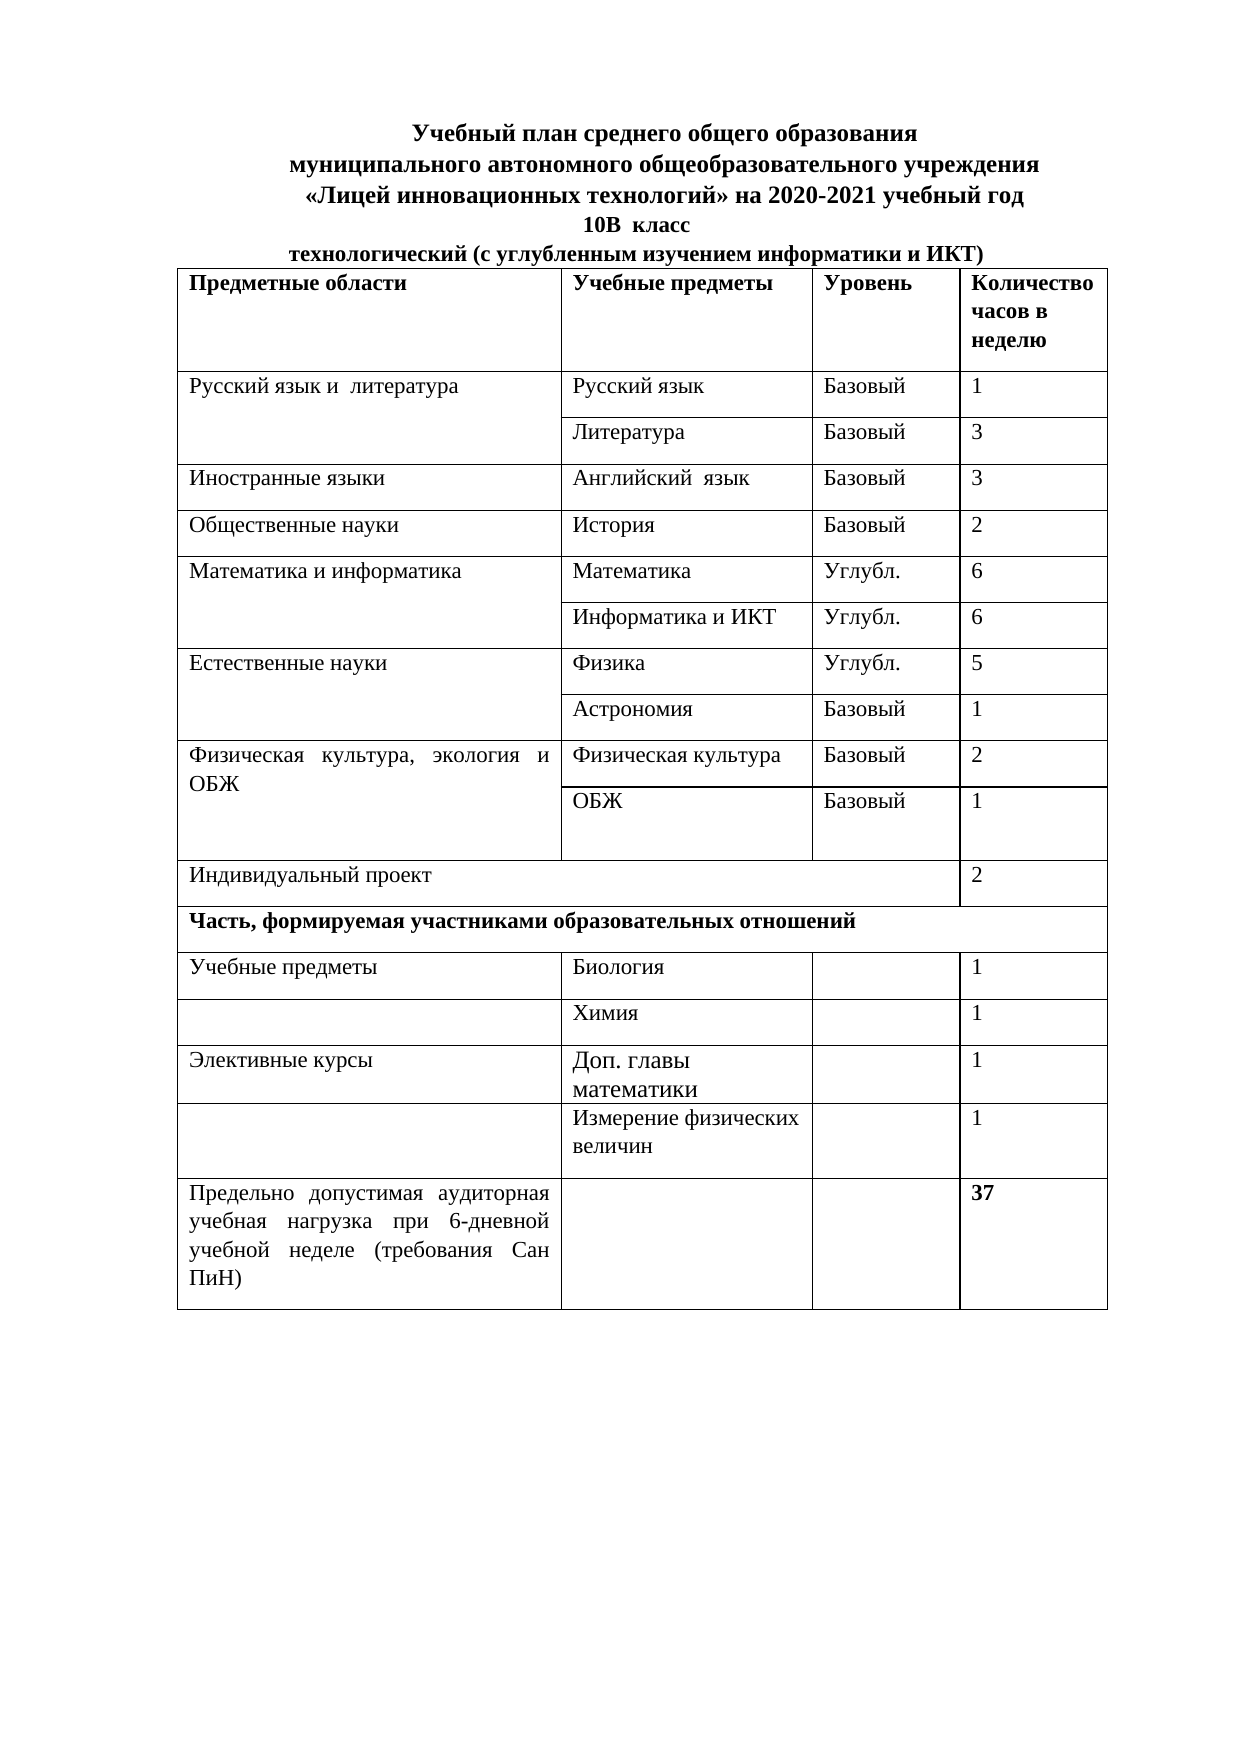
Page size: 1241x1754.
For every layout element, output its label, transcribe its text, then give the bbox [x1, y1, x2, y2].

table_cell 2 [961, 511, 1107, 556]
table_cell [813, 953, 959, 998]
text Учебный план среднего общего образования [177, 118, 1152, 147]
table_cell Астрономия [562, 695, 812, 740]
table_cell [813, 1000, 959, 1044]
table_cell 1 [961, 1000, 1107, 1044]
table_cell ОБЖ [562, 788, 812, 860]
table_cell Часть, формируемая участниками образовательных отношений [178, 907, 1107, 952]
table_cell 1 [961, 372, 1107, 417]
table_cell История [562, 511, 812, 556]
table_header Количество часов в неделю [961, 269, 1107, 371]
table_cell 3 [961, 465, 1107, 509]
table_cell Учебные предметы [178, 953, 561, 998]
table_cell Углубл. [813, 557, 959, 602]
table_cell Базовый [813, 418, 959, 463]
table_cell Химия [562, 1000, 812, 1044]
table_cell Базовый [813, 372, 959, 417]
table_cell Углубл. [813, 603, 959, 648]
table_cell [813, 1179, 959, 1309]
table_cell 1 [961, 695, 1107, 740]
table_cell Базовый [813, 788, 959, 860]
table_cell Физическая культура [562, 741, 812, 786]
table_cell Русский язык [562, 372, 812, 417]
table_cell 1 [961, 788, 1107, 860]
table_cell Доп. главы математики [562, 1046, 812, 1103]
table_cell Общественные науки [178, 511, 561, 556]
table_cell 6 [961, 557, 1107, 602]
table_cell Элективные курсы [178, 1046, 561, 1103]
table_header Учебные предметы [562, 269, 812, 371]
table_cell Английский язык [562, 465, 812, 509]
text технологический (с углубленным изучением информатики и ИКТ) [121, 240, 1152, 266]
table_cell Индивидуальный проект [178, 861, 959, 906]
table_cell 37 [961, 1179, 1107, 1309]
table_cell 5 [961, 649, 1107, 694]
table_header Уровень [813, 269, 959, 371]
table_cell 1 [961, 1046, 1107, 1103]
table_cell [178, 1000, 561, 1044]
table_cell Иностранные языки [178, 465, 561, 509]
table_cell [813, 1104, 959, 1178]
text 10В класс [121, 211, 1152, 238]
table_cell Углубл. [813, 649, 959, 694]
table_header Предметные области [178, 269, 561, 371]
table_cell Измерение физических величин [562, 1104, 812, 1178]
table_cell 6 [961, 603, 1107, 648]
table_cell 1 [961, 953, 1107, 998]
table_cell 3 [961, 418, 1107, 463]
table_cell Биология [562, 953, 812, 998]
table_cell Физика [562, 649, 812, 694]
table_cell [178, 1104, 561, 1178]
text муниципального автономного общеобразовательного учреждения [177, 149, 1152, 178]
table_cell Физическая культура, экология и ОБЖ [178, 741, 561, 860]
table_cell [813, 1046, 959, 1103]
table_cell [562, 1179, 812, 1309]
table_cell Базовый [813, 741, 959, 786]
text «Лицей инновационных технологий» на 2020-2021 учебный год [177, 180, 1152, 209]
table_cell 1 [961, 1104, 1107, 1178]
table_cell Базовый [813, 465, 959, 509]
table_cell Базовый [813, 511, 959, 556]
table_cell Русский язык и литература [178, 372, 561, 463]
table_cell 2 [961, 741, 1107, 786]
table_cell Естественные науки [178, 649, 561, 740]
table_cell Математика и информатика [178, 557, 561, 648]
table_cell Предельно допустимая аудиторная учебная нагрузка при 6-дневной учебной неделе (требования Сан ПиН) [178, 1179, 561, 1309]
table_cell Информатика и ИКТ [562, 603, 812, 648]
table_cell Базовый [813, 695, 959, 740]
table_cell Литература [562, 418, 812, 463]
table_cell Математика [562, 557, 812, 602]
table_cell 2 [961, 861, 1107, 906]
